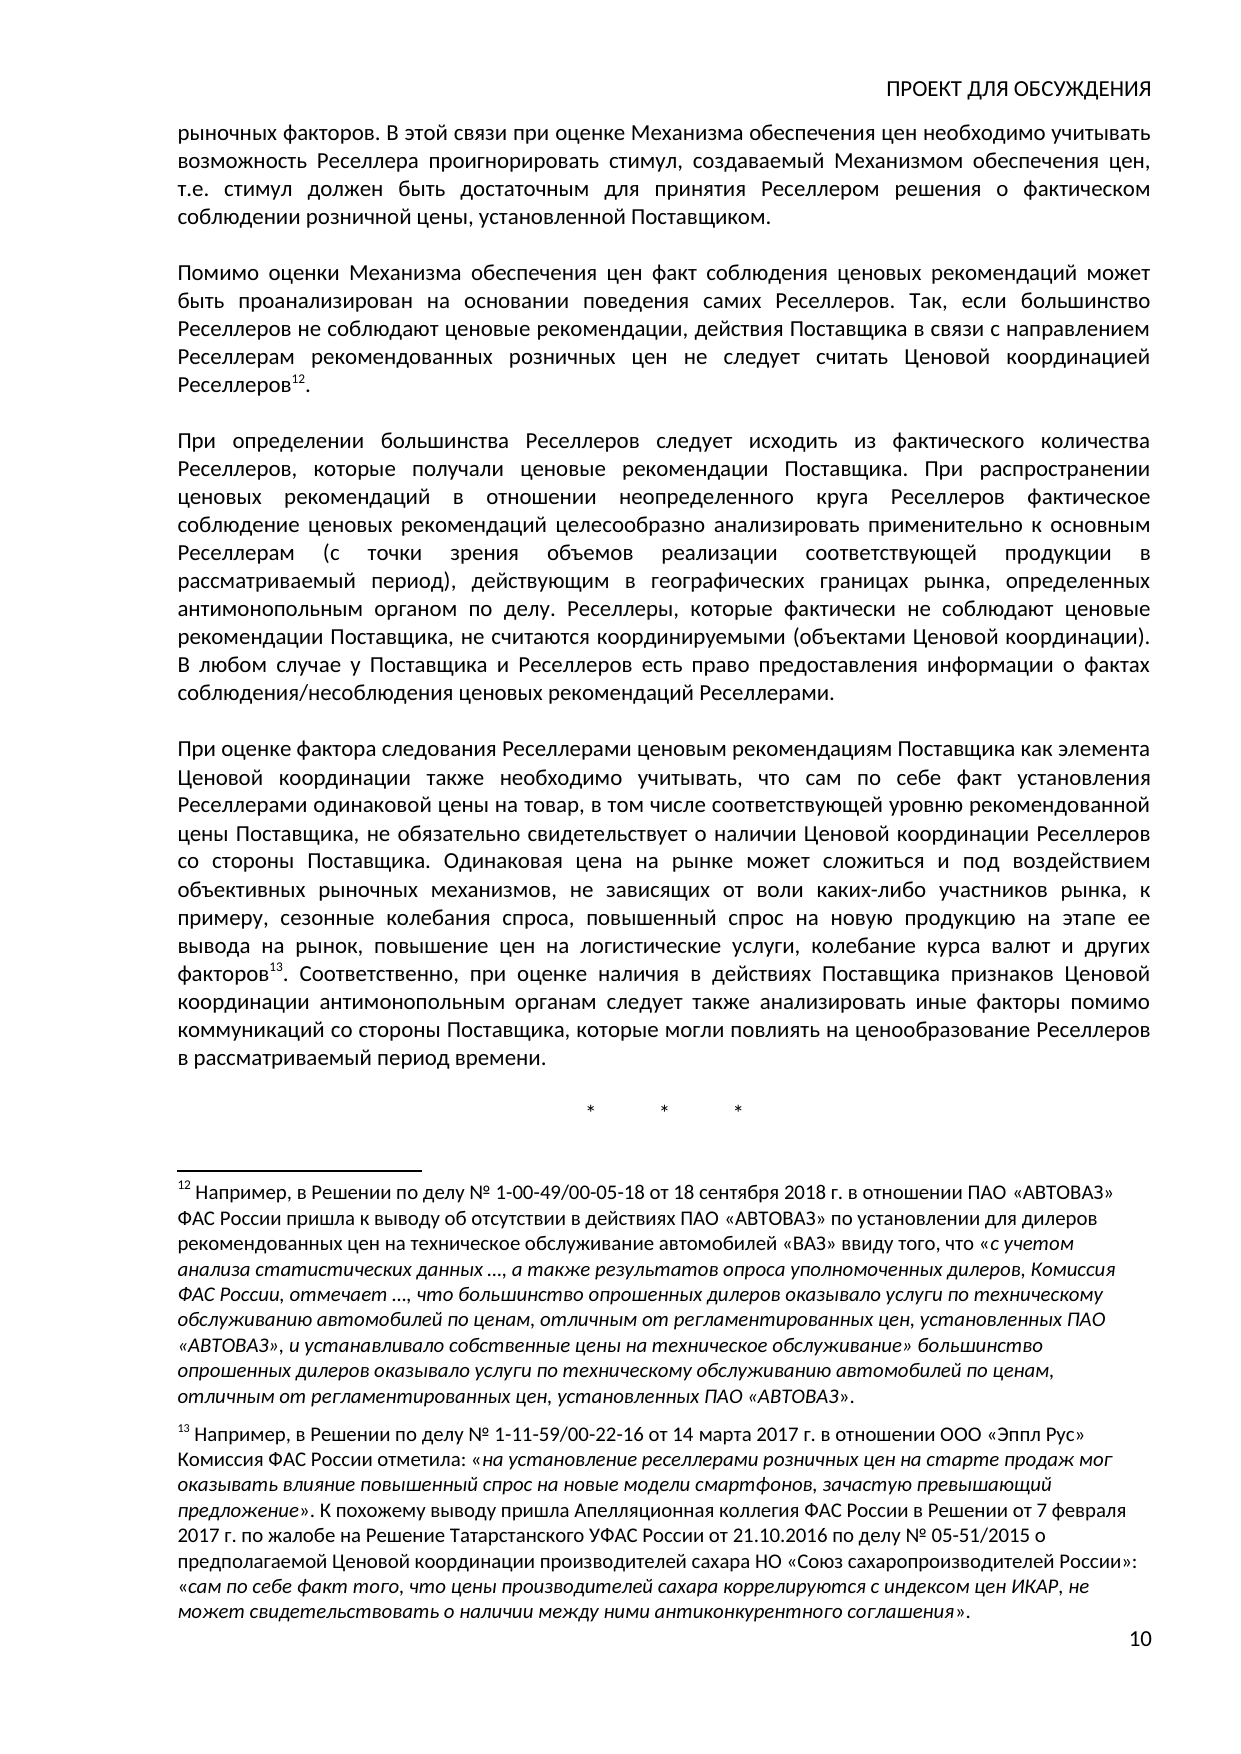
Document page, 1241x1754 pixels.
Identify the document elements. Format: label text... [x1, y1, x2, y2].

text * * * [177, 1099, 1152, 1127]
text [177, 118, 1152, 230]
text При оценке фактора следования Реселлерами ценовым рекомендациям Поставщика как элемента Ценовой координации также необходимо учитывать, что сам по себе факт установления Реселлерами одинаковой цены на товар, в том числе соответствующей уровню рекомендованной цены Поставщика, не обязательно свидетельствует о наличии Ценовой координации Реселлеров со стороны Поставщика. Одинаковая цена на рынке может сложиться и под воздействием объективных рыночных механизмов, не зависящих от воли каких-либо участников рынка, к примеру, сезонные колебания спроса, повышенный спрос на новую продукцию на этапе ее вывода на рынок, повышение цен на логистические услуги, колебание курса валют и других факторов. Соответственно, при оценке наличия в действиях Поставщика признаков Ценовой координации антимонопольным органам следует также анализировать иные факторы помимо коммуникаций со стороны Поставщика, которые могли повлиять на ценообразование Реселлеров в рассматриваемый период времени. [177, 734, 1152, 1071]
text При определении большинства Реселлеров следует исходить из фактического количества Реселлеров, которые получали ценовые рекомендации Поставщика. При распространении ценовых рекомендаций в отношении неопределенного круга Реселлеров фактическое соблюдение ценовых рекомендаций целесообразно анализировать применительно к основным Реселлерам (с точки зрения объемов реализации соответствующей продукции в рассматриваемый период), действующим в географических границах рынка, определенных антимонопольным органом по делу. Реселлеры, которые фактически не соблюдают ценовые рекомендации Поставщика, не считаются координируемыми (объектами Ценовой координации). В любом случае у Поставщика и Реселлеров есть право предоставления информации о фактах соблюдения/несоблюдения ценовых рекомендаций Реселлерами. [177, 426, 1152, 707]
text Помимо оценки Механизма обеспечения цен факт соблюдения ценовых рекомендаций может быть проанализирован на основании поведения самих Реселлеров. Так, если большинство Реселлеров не соблюдают ценовые рекомендации, действия Поставщика в связи с направлением Реселлерам рекомендованных розничных цен не следует считать Ценовой координацией Реселлеров. [177, 258, 1152, 398]
